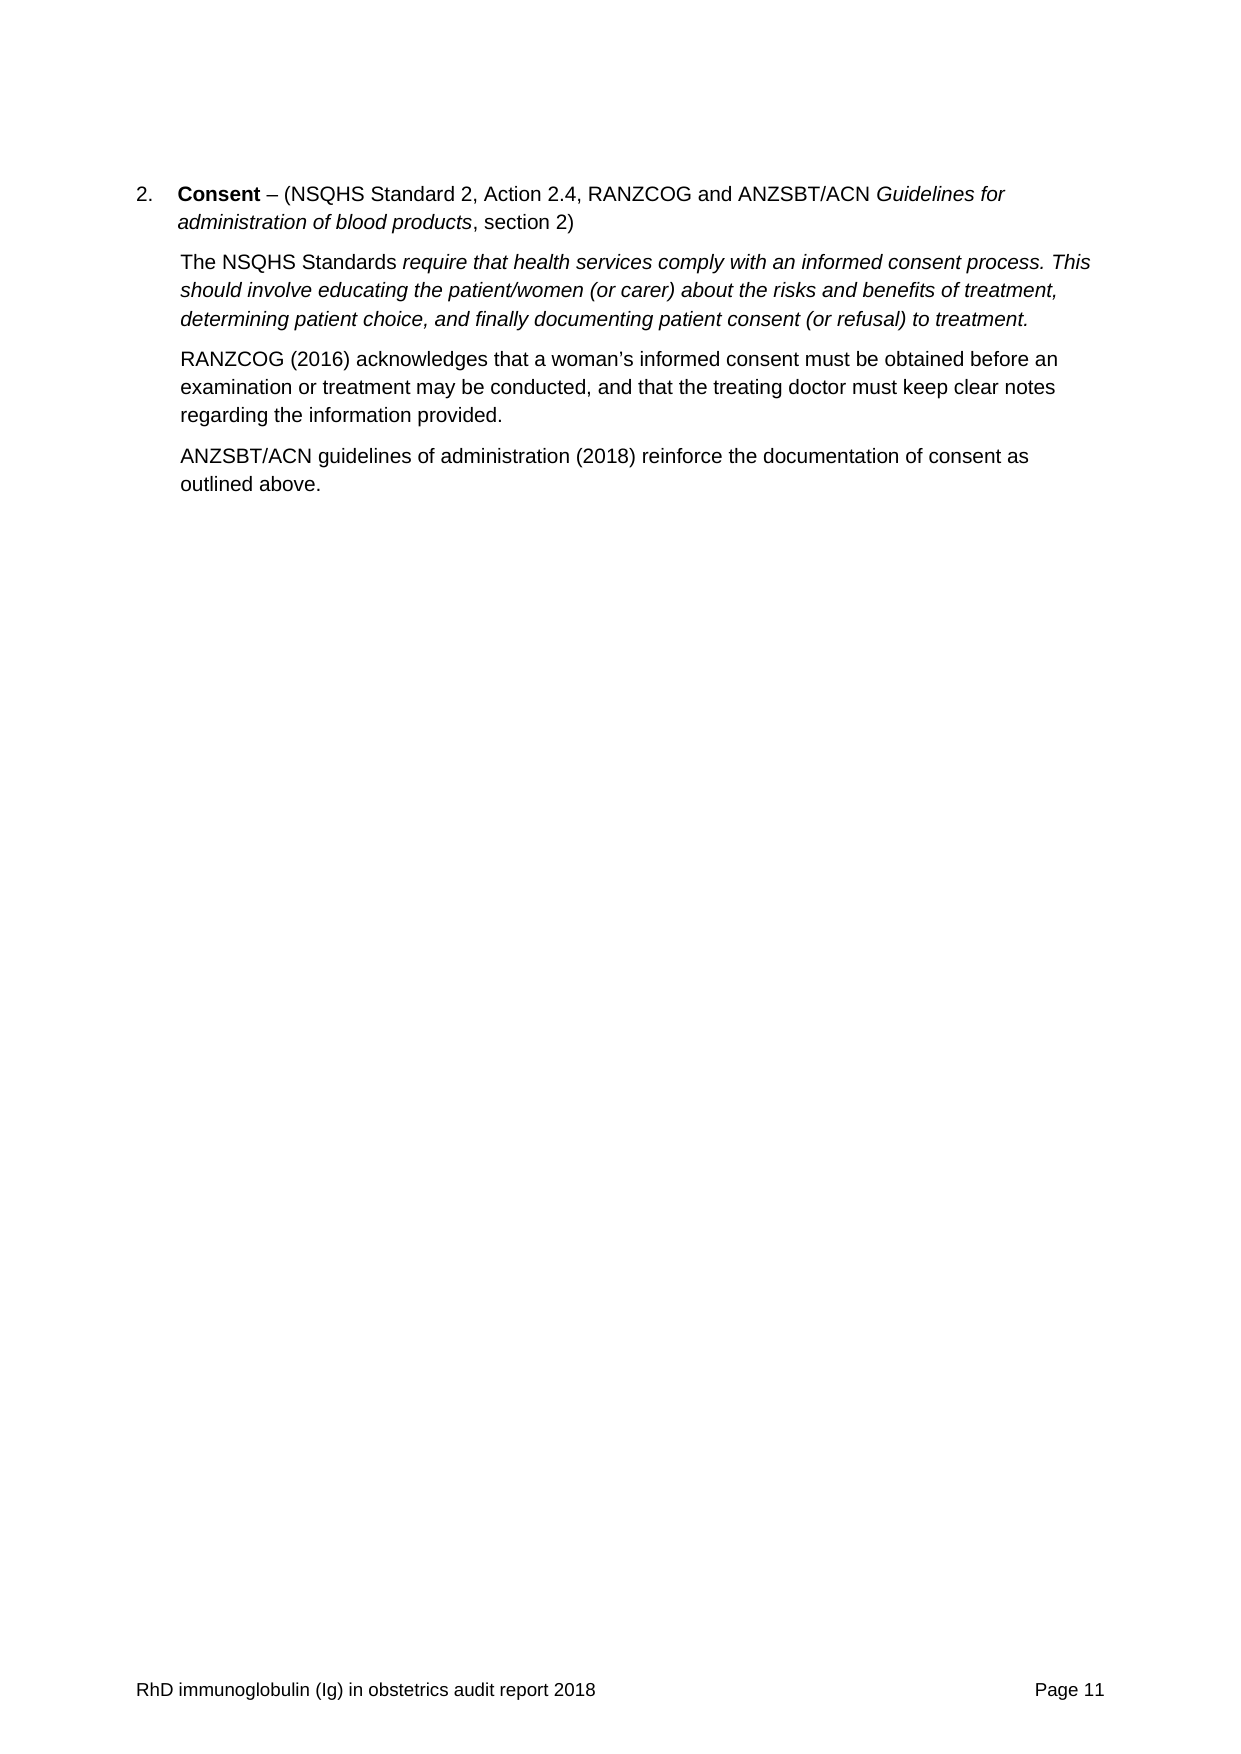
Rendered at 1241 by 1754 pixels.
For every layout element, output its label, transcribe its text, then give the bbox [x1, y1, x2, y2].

text RANZCOG (2016) acknowledges that a woman’s informed consent must be obtained before an examination or treatment may be conducted, and that the treating doctor must keep clear notes regarding the information provided. [180, 343, 1104, 427]
text The NSQHS Standards require that health services comply with an informed consent process. This should involve educating the patient/women (or carer) about the risks and benefits of treatment, determining patient choice, and finally documenting patient consent (or refusal) to treatment. [180, 246, 1104, 330]
text Consent – (NSQHS Standard 2, Action 2.4, RANZCOG and ANZSBT/ACN Guidelines for administration of blood products, section 2) [136, 177, 1104, 233]
text ANZSBT/ACN guidelines of administration (2018) reinforce the documentation of consent as outlined above. [180, 440, 1104, 496]
